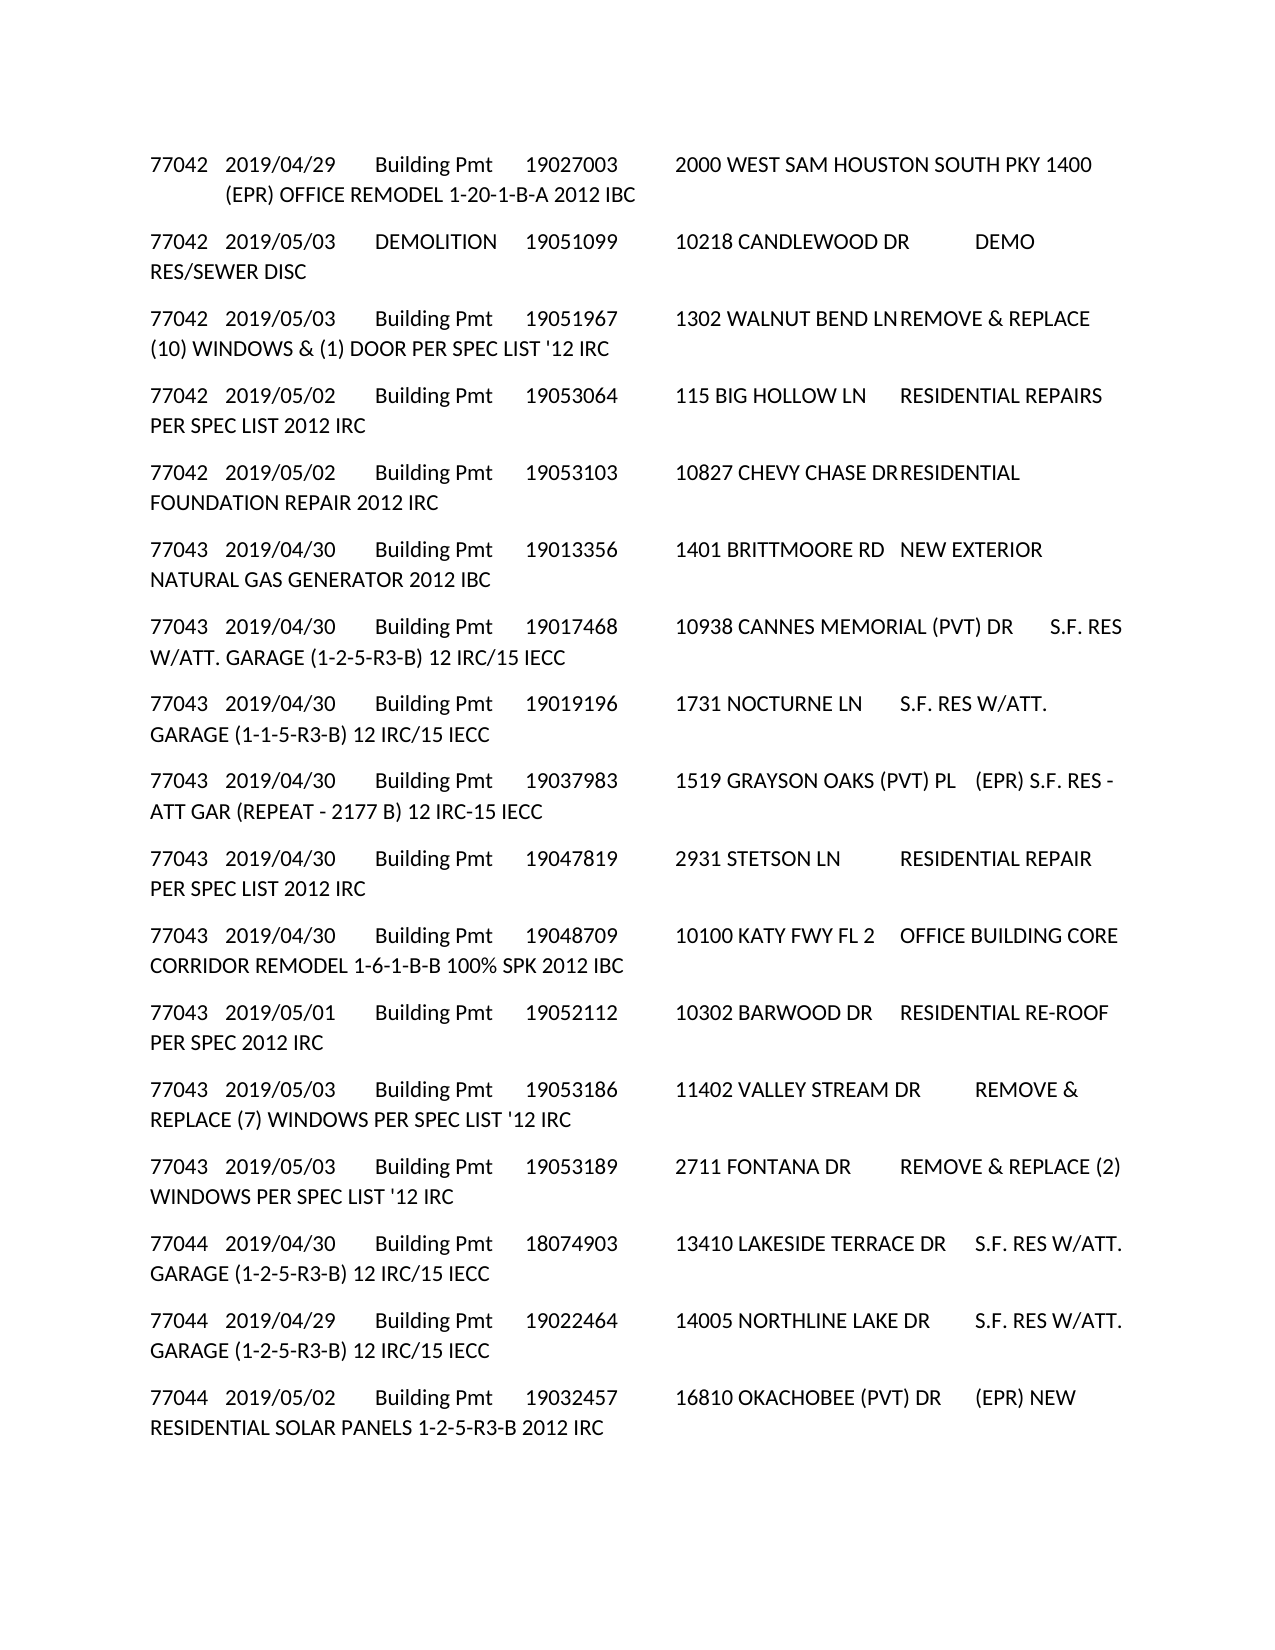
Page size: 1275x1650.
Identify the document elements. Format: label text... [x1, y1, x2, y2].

text 77042 2019/04/29 Building Pmt 19027003 2000 WEST SAM HOUSTON SOUTH PKY 1400 (EPR) OFFICE REMODEL 1-20-1-B-A 2012 IBC [150, 150, 1125, 208]
text 77042 2019/05/02 Building Pmt 19053064 115 BIG HOLLOW LN RESIDENTIAL REPAIRS PER SPEC LIST 2012 IRC [150, 381, 1125, 439]
text 77044 2019/05/02 Building Pmt 19032457 16810 OKACHOBEE (PVT) DR (EPR) NEW RESIDENTIAL SOLAR PANELS 1-2-5-R3-B 2012 IRC [150, 1383, 1125, 1442]
text 77043 2019/04/30 Building Pmt 19013356 1401 BRITTMOORE RD NEW EXTERIOR NATURAL GAS GENERATOR 2012 IBC [150, 535, 1125, 594]
text 77043 2019/04/30 Building Pmt 19047819 2931 STETSON LN RESIDENTIAL REPAIR PER SPEC LIST 2012 IRC [150, 844, 1125, 902]
text 77043 2019/05/03 Building Pmt 19053186 11402 VALLEY STREAM DR REMOVE & REPLACE (7) WINDOWS PER SPEC LIST '12 IRC [150, 1075, 1125, 1133]
text 77043 2019/04/30 Building Pmt 19037983 1519 GRAYSON OAKS (PVT) PL (EPR) S.F. RES - ATT GAR (REPEAT - 2177 B) 12 IRC-15 IECC [150, 767, 1125, 825]
text 77042 2019/05/03 Building Pmt 19051967 1302 WALNUT BEND LN REMOVE & REPLACE (10) WINDOWS & (1) DOOR PER SPEC LIST '12 IRC [150, 304, 1125, 362]
text 77044 2019/04/30 Building Pmt 18074903 13410 LAKESIDE TERRACE DR S.F. RES W/ATT. GARAGE (1-2-5-R3-B) 12 IRC/15 IECC [150, 1229, 1125, 1287]
text 77043 2019/04/30 Building Pmt 19017468 10938 CANNES MEMORIAL (PVT) DR S.F. RES W/ATT. GARAGE (1-2-5-R3-B) 12 IRC/15 IECC [150, 612, 1125, 671]
text 77043 2019/04/30 Building Pmt 19048709 10100 KATY FWY FL 2 OFFICE BUILDING CORE CORRIDOR REMODEL 1-6-1-B-B 100% SPK 2012 IBC [150, 921, 1125, 979]
text 77044 2019/04/29 Building Pmt 19022464 14005 NORTHLINE LAKE DR S.F. RES W/ATT. GARAGE (1-2-5-R3-B) 12 IRC/15 IECC [150, 1306, 1125, 1364]
text 77043 2019/04/30 Building Pmt 19019196 1731 NOCTURNE LN S.F. RES W/ATT. GARAGE (1-1-5-R3-B) 12 IRC/15 IECC [150, 689, 1125, 748]
text 77042 2019/05/03 DEMOLITION 19051099 10218 CANDLEWOOD DR DEMO RES/SEWER DISC [150, 227, 1125, 285]
text 77043 2019/05/01 Building Pmt 19052112 10302 BARWOOD DR RESIDENTIAL RE-ROOF PER SPEC 2012 IRC [150, 998, 1125, 1056]
text 77042 2019/05/02 Building Pmt 19053103 10827 CHEVY CHASE DR RESIDENTIAL FOUNDATION REPAIR 2012 IRC [150, 458, 1125, 517]
text 77043 2019/05/03 Building Pmt 19053189 2711 FONTANA DR REMOVE & REPLACE (2) WINDOWS PER SPEC LIST '12 IRC [150, 1152, 1125, 1210]
